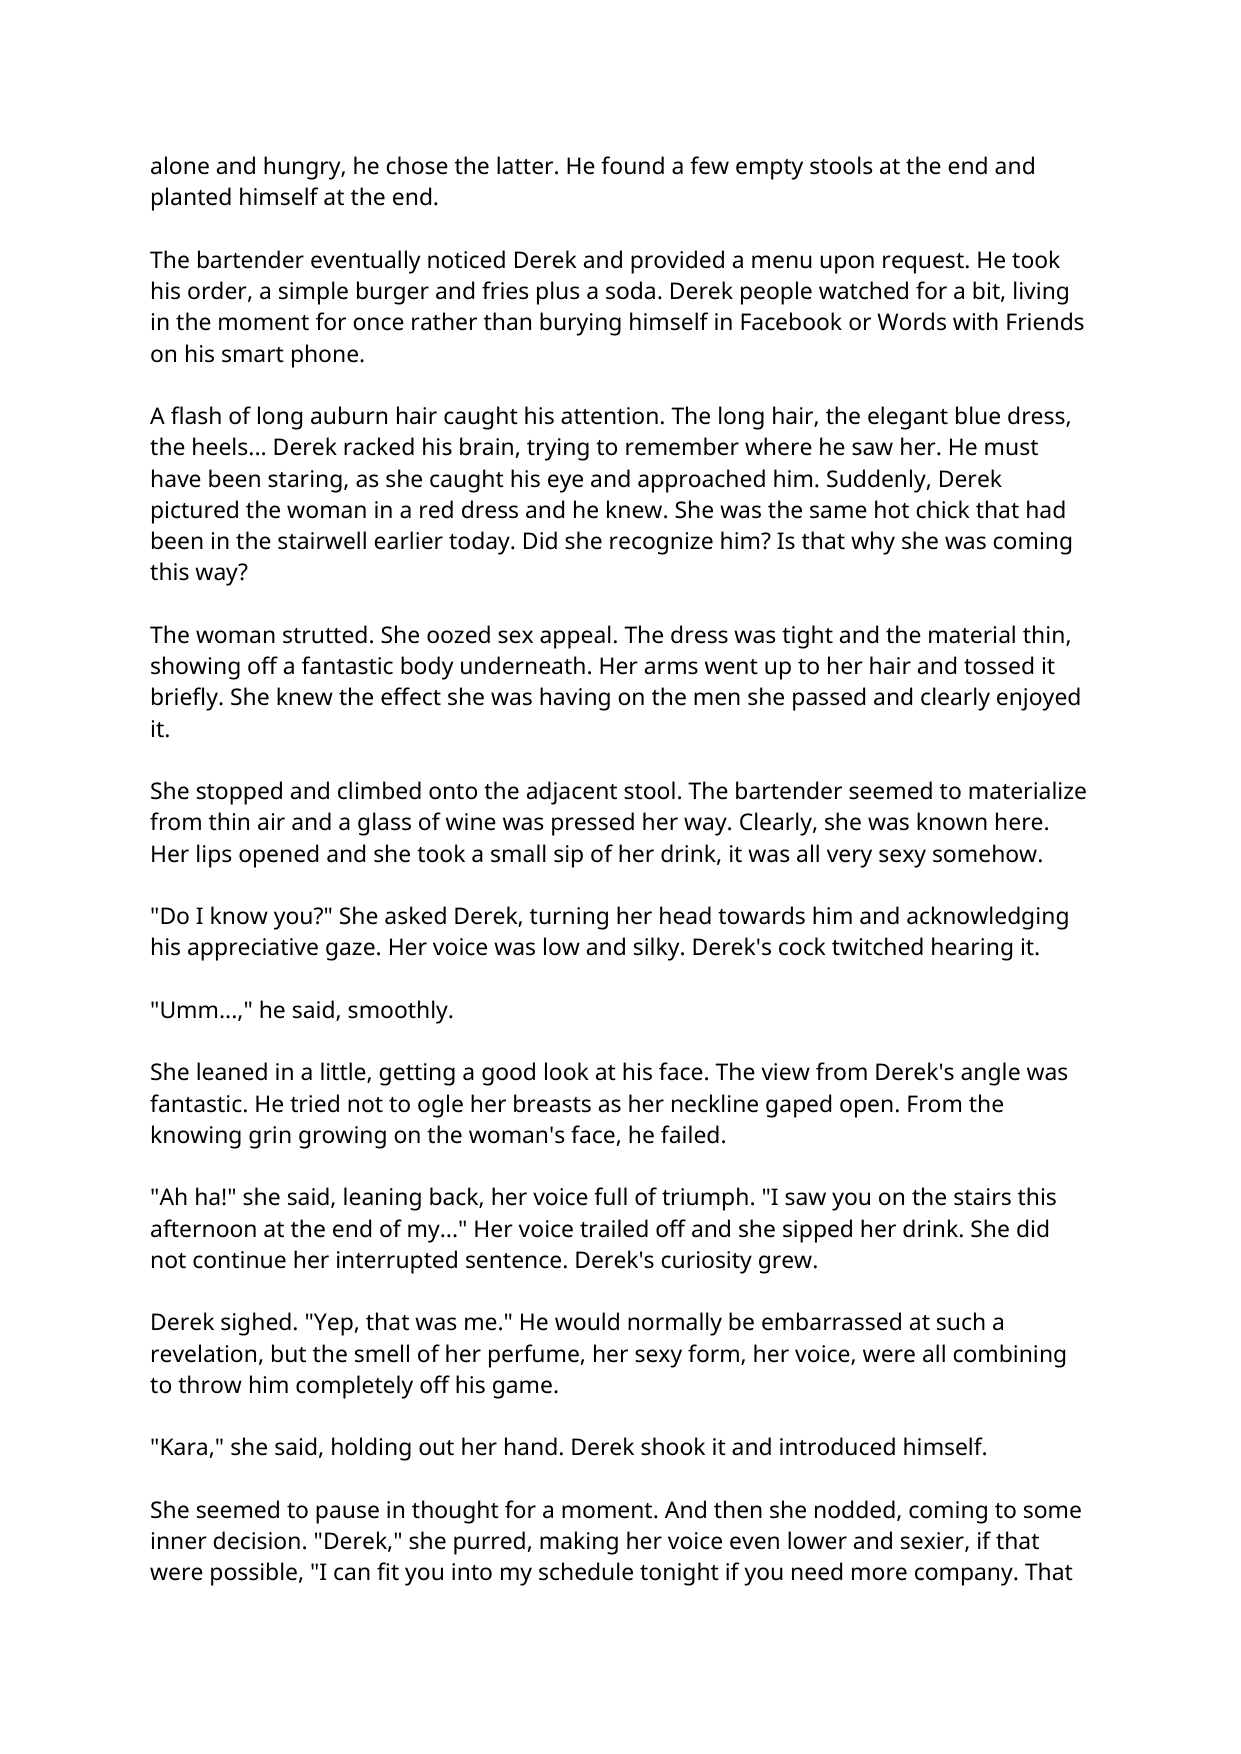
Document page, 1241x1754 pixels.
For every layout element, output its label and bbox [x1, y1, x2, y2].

text [150, 150, 1090, 1587]
